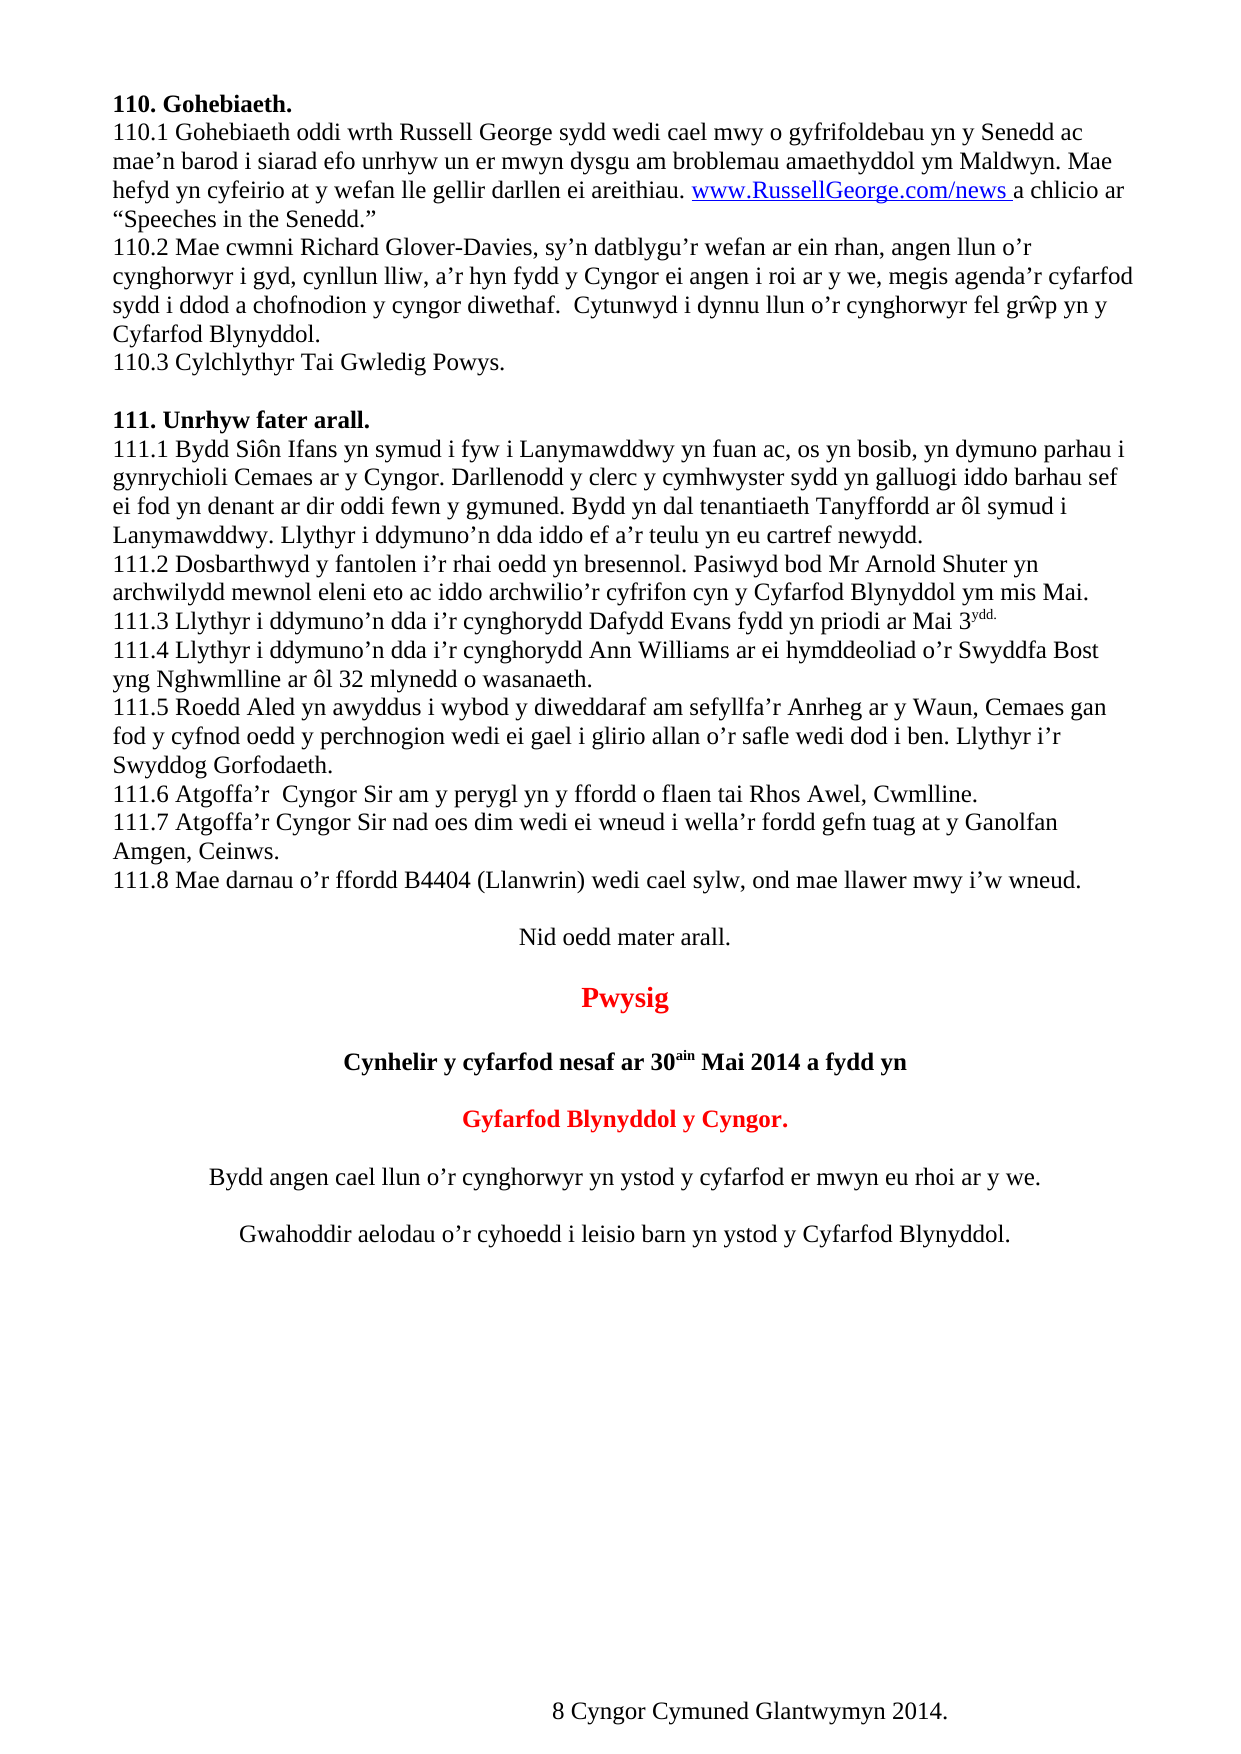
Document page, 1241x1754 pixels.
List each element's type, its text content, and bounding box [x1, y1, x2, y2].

text Nid oedd mater arall. [112, 922, 1137, 951]
text Cynhelir y cyfarfod nesaf ar 30ain Mai 2014 a fydd yn [112, 1047, 1137, 1076]
text 111.7 Atgoffa’r Cyngor Sir nad oes dim wedi ei wneud i wella’r fordd gefn tuag at y Ganolfan Amgen, Ceinws. [112, 807, 1137, 865]
text 111.1 Bydd Siôn Ifans yn symud i fyw i Lanymawddwy yn fuan ac, os yn bosib, yn dymuno parhau i gynrychioli Cemaes ar y Cyngor. Darllenodd y clerc y cymhwyster sydd yn galluogi iddo barhau sef ei fod yn denant ar dir oddi fewn y gymuned. Bydd yn dal tenantiaeth Tanyffordd ar ôl symud i Lanymawddwy. Llythyr i ddymuno’n dda iddo ef a’r teulu yn eu cartref newydd. [112, 434, 1137, 549]
text 111.4 Llythyr i ddymuno’n dda i’r cynghorydd Ann Williams ar ei hymddeoliad o’r Swyddfa Bost yng Nghwmlline ar ôl 32 mlynedd o wasanaeth. [112, 635, 1137, 692]
text Bydd angen cael llun o’r cynghorwyr yn ystod y cyfarfod er mwyn eu rhoi ar y we. [112, 1162, 1137, 1191]
text 110.3 Cylchlythyr Tai Gwledig Powys. [112, 347, 1137, 376]
text Gwahoddir aelodau o’r cyhoedd i leisio barn yn ystod y Cyfarfod Blynyddol. [112, 1219, 1137, 1248]
text 111.8 Mae darnau o’r ffordd B4404 (Llanwrin) wedi cael sylw, ond mae llawer mwy i’w wneud. [112, 865, 1137, 894]
text 111.2 Dosbarthwyd y fantolen i’r rhai oedd yn bresennol. Pasiwyd bod Mr Arnold Shuter yn archwilydd mewnol eleni eto ac iddo archwilio’r cyfrifon cyn y Cyfarfod Blynyddol ym mis Mai. [112, 549, 1137, 606]
text 111.6 Atgoffa’r Cyngor Sir am y perygl yn y ffordd o flaen tai Rhos Awel, Cwmlline. [112, 779, 1137, 807]
text 110.1 Gohebiaeth oddi wrth Russell George sydd wedi cael mwy o gyfrifoldebau yn y Senedd ac mae’n barod i siarad efo unrhyw un er mwyn dysgu am broblemau amaethyddol ym Maldwyn. Mae hefyd yn cyfeirio at y wefan lle gellir darllen ei areithiau. www.RussellGeorge.com/news a chlicio ar “Speeches in the Senedd.” [112, 117, 1137, 232]
text Gyfarfod Blynyddol y Cyngor. [112, 1104, 1137, 1133]
text 111.5 Roedd Aled yn awyddus i wybod y diweddaraf am sefyllfa’r Anrheg ar y Waun, Cemaes gan fod y cyfnod oedd y perchnogion wedi ei gael i glirio allan o’r safle wedi dod i ben. Llythyr i’r Swyddog Gorfodaeth. [112, 692, 1137, 779]
text Pwysig [112, 980, 1137, 1013]
text 111. Unrhyw fater arall. [112, 405, 1137, 434]
text 111.3 Llythyr i ddymuno’n dda i’r cynghorydd Dafydd Evans fydd yn priodi ar Mai 3ydd. [112, 606, 1137, 635]
text 110. Gohebiaeth. [112, 89, 1137, 117]
text 110.2 Mae cwmni Richard Glover-Davies, sy’n datblygu’r wefan ar ein rhan, angen llun o’r cynghorwyr i gyd, cynllun lliw, a’r hyn fydd y Cyngor ei angen i roi ar y we, megis agenda’r cyfarfod sydd i ddod a chofnodion y cyngor diwethaf. Cytunwyd i dynnu llun o’r cynghorwyr fel grŵp yn y Cyfarfod Blynyddol. [112, 232, 1137, 347]
